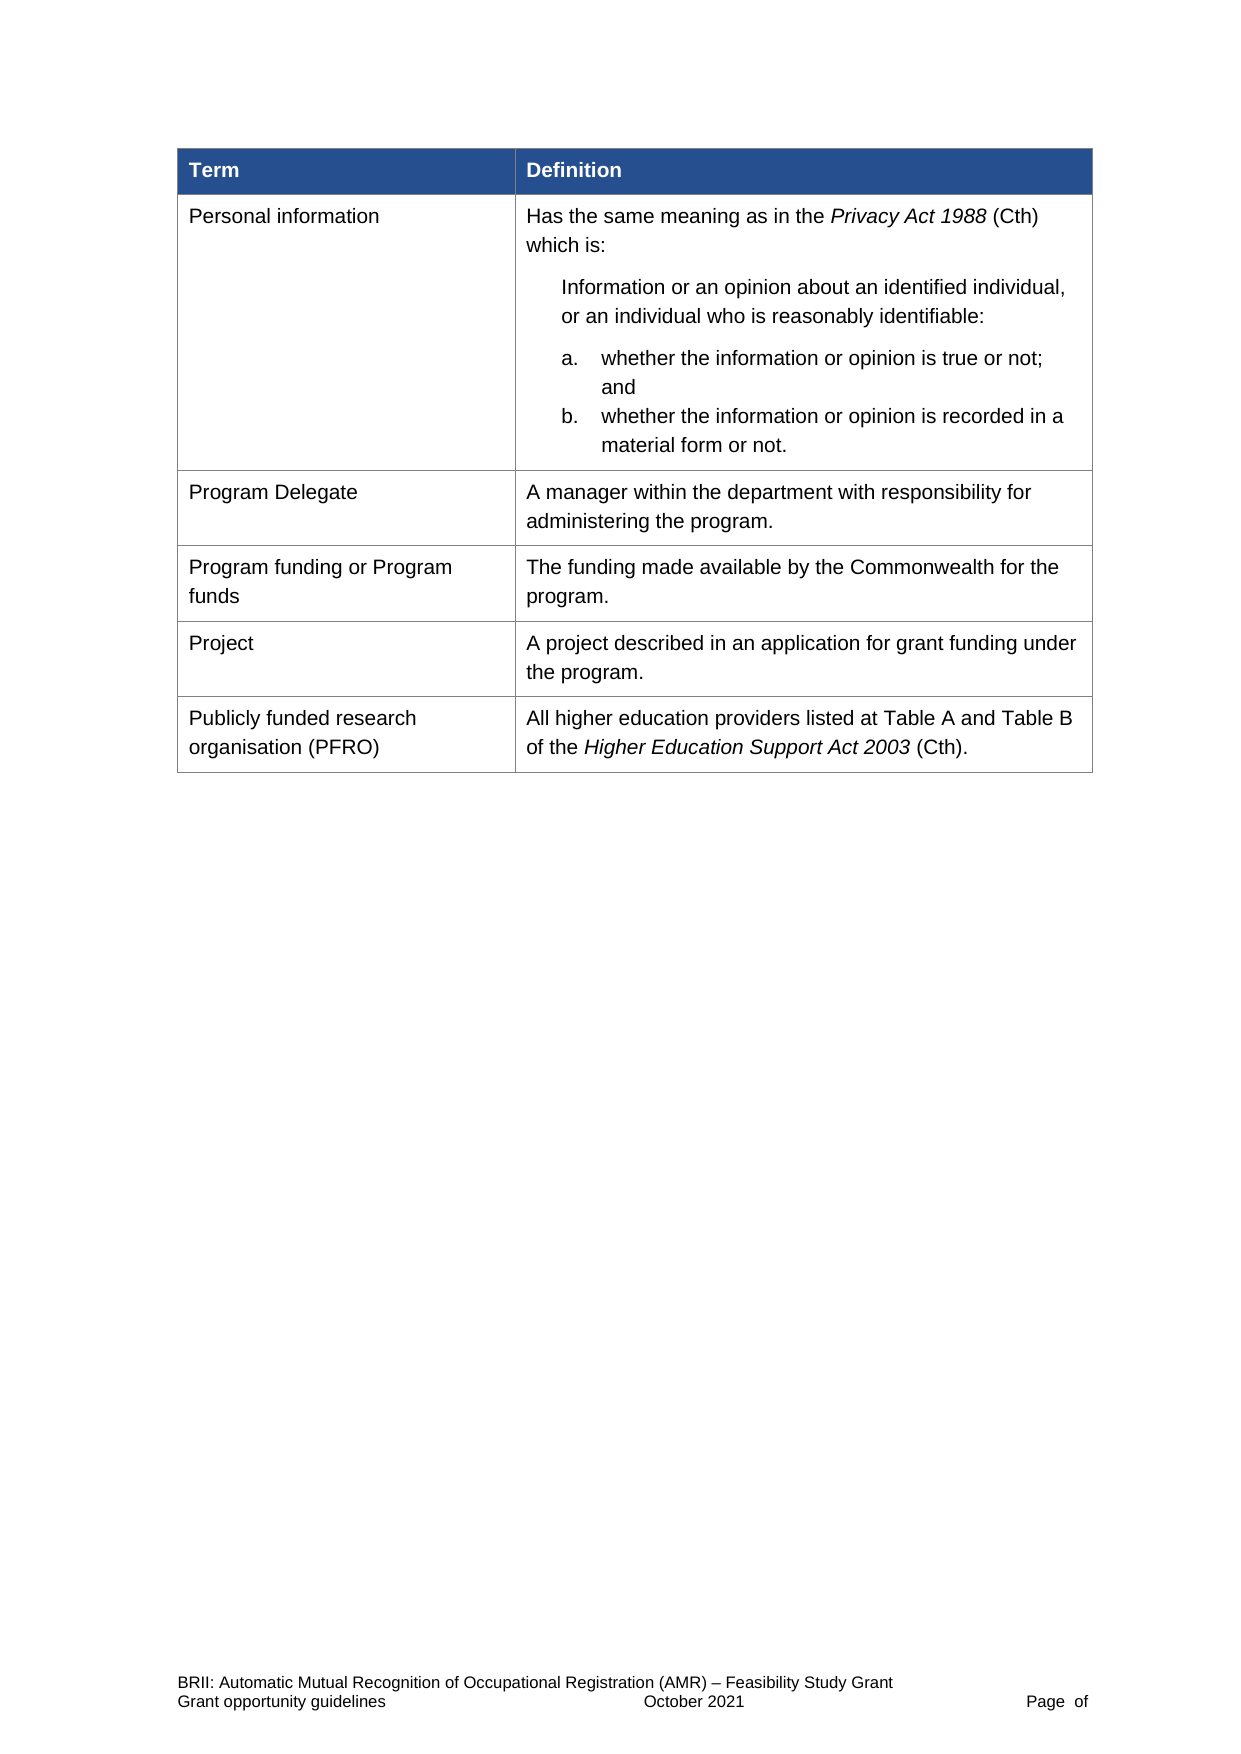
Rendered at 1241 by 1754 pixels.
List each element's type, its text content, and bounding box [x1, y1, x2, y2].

table_header Term [178, 149, 515, 194]
table_cell Publicly funded research organisation (PFRO) [178, 697, 515, 772]
table_cell A manager within the department with responsibility for administering the program. [516, 471, 1092, 545]
table_cell A project described in an application for grant funding under the program. [516, 622, 1092, 696]
table_cell Personal information [178, 195, 515, 469]
table_cell All higher education providers listed at Table A and Table B of the Higher Education Support Act 2003 (Cth). [516, 697, 1092, 772]
table_header Definition [516, 149, 1092, 194]
table_cell The funding made available by the Commonwealth for the program. [516, 546, 1092, 621]
table_cell Has the same meaning as in the Privacy Act 1988 (Cth) which is: Information or an opinion about an identified individual, or an individual who is reasonably identifiable: whether the information or opinion is true or not; and whether the information or opinion is recorded in a material form or not. [516, 195, 1092, 469]
table_cell Project [178, 622, 515, 696]
table_cell Program Delegate [178, 471, 515, 545]
table_cell Program funding or Program funds [178, 546, 515, 621]
